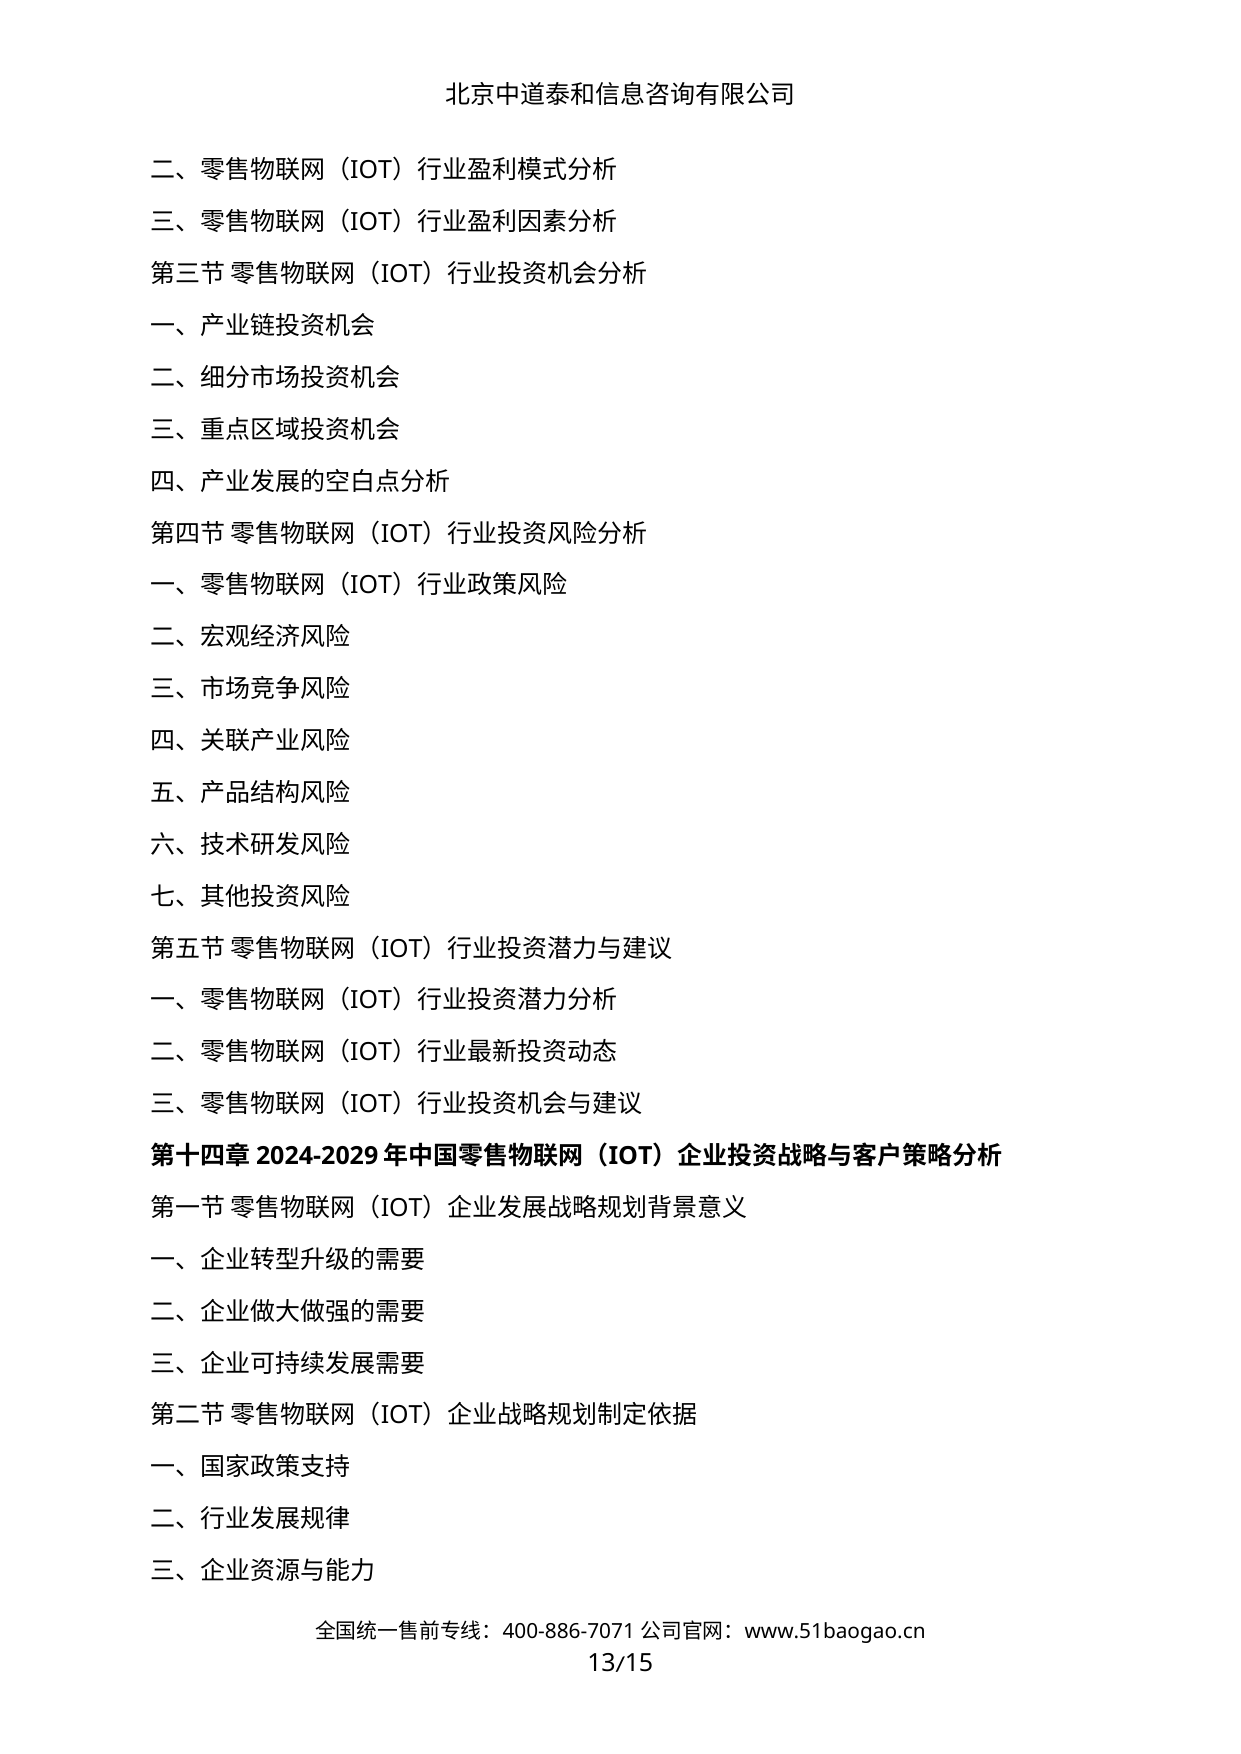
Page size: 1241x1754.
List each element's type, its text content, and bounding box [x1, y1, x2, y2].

text 四、关联产业风险 [150, 721, 1090, 757]
text 三、企业可持续发展需要 [150, 1343, 1090, 1379]
text 一、产业链投资机会 [150, 306, 1090, 342]
text 五、产品结构风险 [150, 772, 1090, 809]
text 一、国家政策支持 [150, 1447, 1090, 1483]
text 七、其他投资风险 [150, 876, 1090, 912]
text 一、零售物联网（IOT）行业政策风险 [150, 565, 1090, 601]
text 第五节 零售物联网（IOT）行业投资潜力与建议 [150, 928, 1090, 964]
text 二、行业发展规律 [150, 1499, 1090, 1535]
text 二、宏观经济风险 [150, 617, 1090, 653]
text 一、零售物联网（IOT）行业投资潜力分析 [150, 980, 1090, 1016]
text 第一节 零售物联网（IOT）企业发展战略规划背景意义 [150, 1187, 1090, 1224]
text 第二节 零售物联网（IOT）企业战略规划制定依据 [150, 1395, 1090, 1431]
text 四、产业发展的空白点分析 [150, 461, 1090, 497]
text 六、技术研发风险 [150, 824, 1090, 861]
text 第十四章 2024-2029年中国零售物联网（IOT）企业投资战略与客户策略分析 [150, 1136, 1090, 1172]
text 三、零售物联网（IOT）行业盈利因素分析 [150, 202, 1090, 238]
text 三、重点区域投资机会 [150, 409, 1090, 446]
text 第三节 零售物联网（IOT）行业投资机会分析 [150, 254, 1090, 290]
text 三、企业资源与能力 [150, 1551, 1090, 1587]
text 一、企业转型升级的需要 [150, 1239, 1090, 1276]
text 二、企业做大做强的需要 [150, 1291, 1090, 1327]
text 二、零售物联网（IOT）行业最新投资动态 [150, 1032, 1090, 1068]
text 二、零售物联网（IOT）行业盈利模式分析 [150, 150, 1090, 186]
text 三、零售物联网（IOT）行业投资机会与建议 [150, 1084, 1090, 1120]
text 二、细分市场投资机会 [150, 357, 1090, 394]
text 第四节 零售物联网（IOT）行业投资风险分析 [150, 513, 1090, 549]
text 三、市场竞争风险 [150, 669, 1090, 705]
